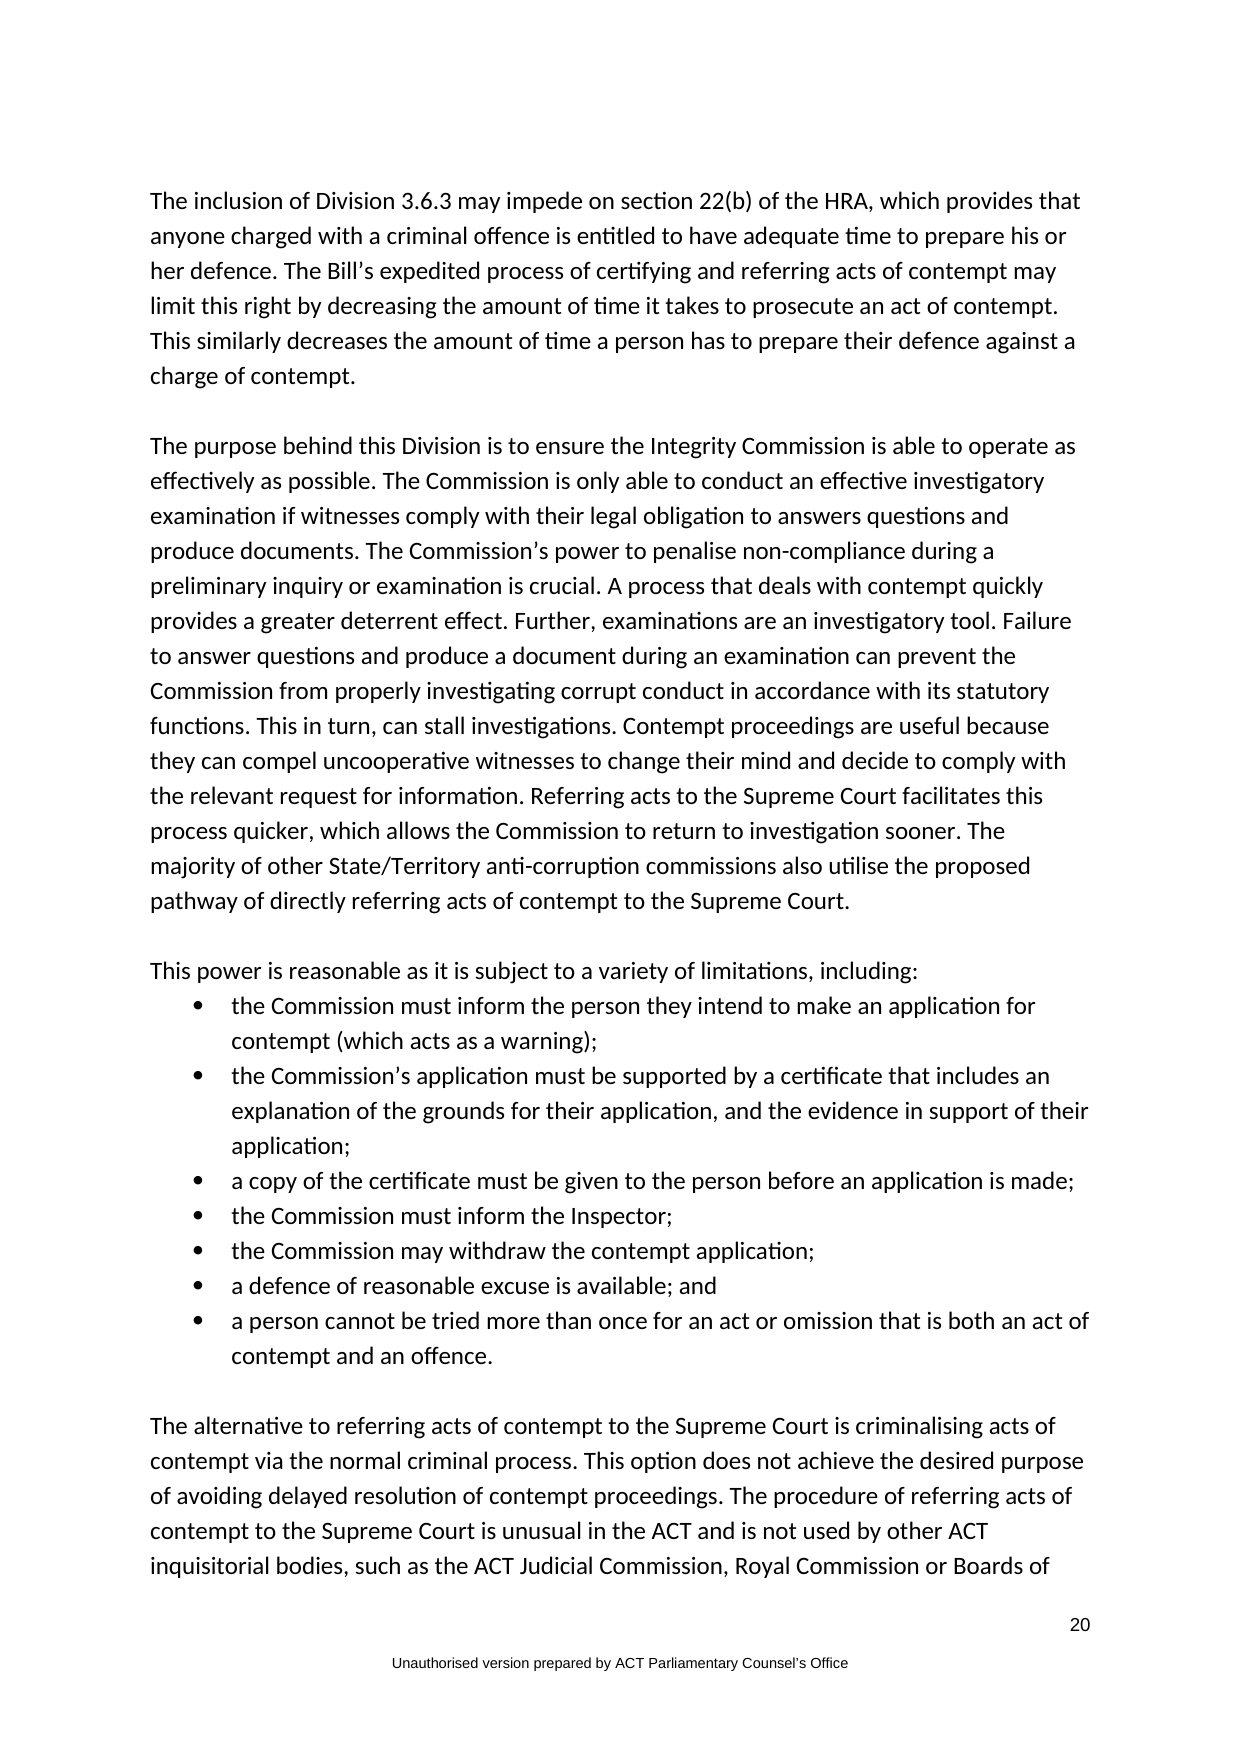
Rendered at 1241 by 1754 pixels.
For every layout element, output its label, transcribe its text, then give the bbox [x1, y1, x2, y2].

list a copy of the certificate must be given to the person before an application is made; [194, 1165, 1090, 1196]
text This power is reasonable as it is subject to a variety of limitations, including: [150, 955, 1090, 986]
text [150, 1410, 1090, 1581]
list a person cannot be tried more than once for an act or omission that is both an act of contempt and an offence. [194, 1305, 1090, 1371]
list the Commission must inform the person they intend to make an application for contempt (which acts as a warning); [194, 990, 1090, 1056]
list the Commission must inform the Inspector; [194, 1200, 1090, 1231]
list the Commission’s application must be supported by a certificate that includes an explanation of the grounds for their application, and the evidence in support of their application; [194, 1060, 1090, 1161]
text The purpose behind this Division is to ensure the Integrity Commission is able to operate as effectively as possible. The Commission is only able to conduct an effective investigatory examination if witnesses comply with their legal obligation to answers questions and produce documents. The Commission’s power to penalise non-compliance during a preliminary inquiry or examination is crucial. A process that deals with contempt quickly provides a greater deterrent effect. Further, examinations are an investigatory tool. Failure to answer questions and produce a document during an examination can prevent the Commission from properly investigating corrupt conduct in accordance with its statutory functions. This in turn, can stall investigations. Contempt proceedings are useful because they can compel uncooperative witnesses to change their mind and decide to comply with the relevant request for information. Referring acts to the Supreme Court facilitates this process quicker, which allows the Commission to return to investigation sooner. The majority of other State/Territory anti-corruption commissions also utilise the proposed pathway of directly referring acts of contempt to the Supreme Court. [150, 430, 1090, 916]
list a defence of reasonable excuse is available; and [194, 1270, 1090, 1301]
list the Commission may withdraw the contempt application; [194, 1235, 1090, 1266]
text The inclusion of Division 3.6.3 may impede on section 22(b) of the HRA, which provides that anyone charged with a criminal offence is entitled to have adequate time to prepare his or her defence. The Bill’s expedited process of certifying and referring acts of contempt may limit this right by decreasing the amount of time it takes to prosecute an act of contempt. This similarly decreases the amount of time a person has to prepare their defence against a charge of contempt. [150, 185, 1090, 391]
